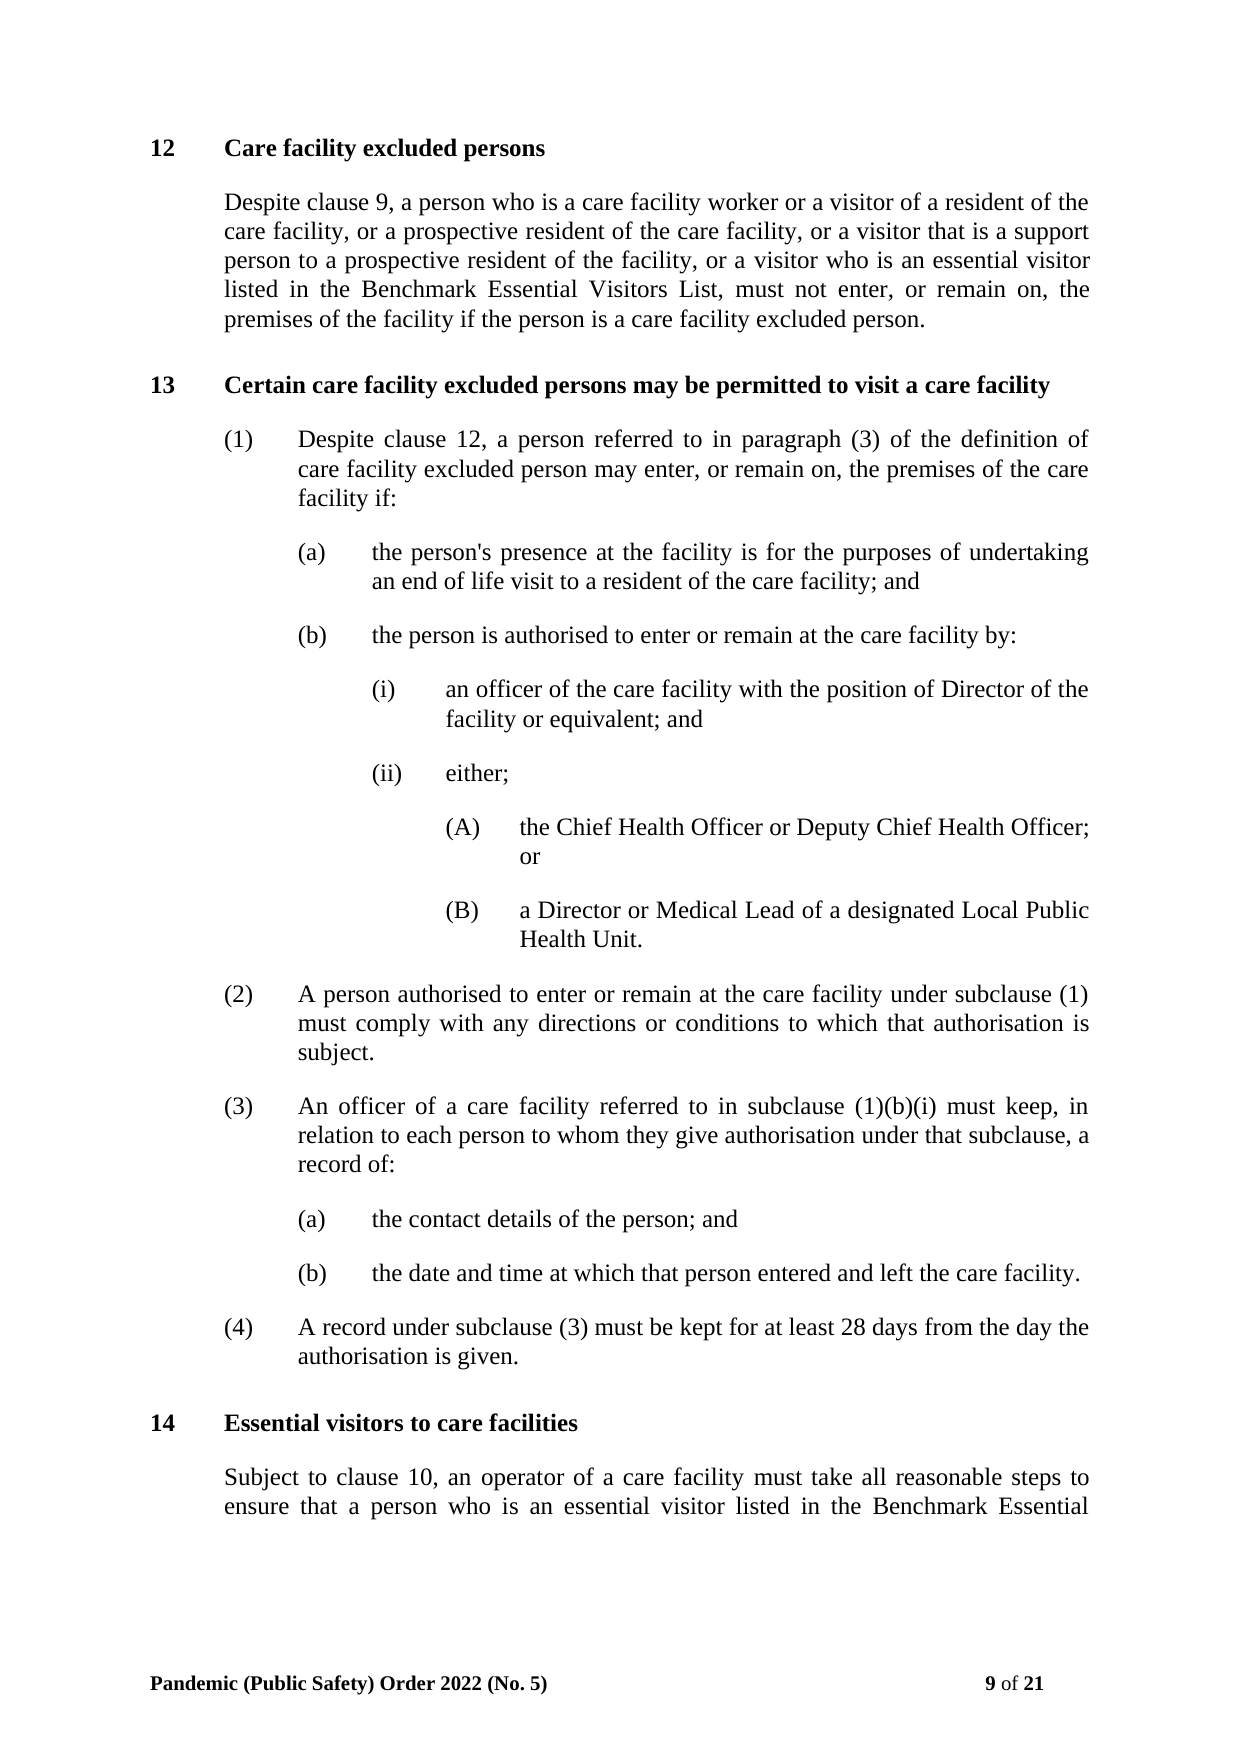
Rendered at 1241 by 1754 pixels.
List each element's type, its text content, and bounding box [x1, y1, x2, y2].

list either; [372, 758, 1090, 787]
list the person's presence at the facility is for the purposes of undertaking an end of life visit to a resident of the care facility; and [298, 537, 1090, 595]
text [224, 1462, 1090, 1520]
list a Director or Medical Lead of a designated Local Public Health Unit. [445, 895, 1090, 954]
list A record under subclause (3) must be kept for at least 28 days from the day the authorisation is given. [224, 1312, 1090, 1370]
list the Chief Health Officer or Deputy Chief Health Officer; or [445, 812, 1090, 870]
subtitle Essential visitors to care facilities [150, 1408, 1090, 1437]
list the date and time at which that person entered and left the care facility. [298, 1258, 1090, 1287]
text Despite clause 9, a person who is a care facility worker or a visitor of a resident of the care facility, or a prospective resident of the care facility, or a visitor that is a support person to a prospective resident of the facility, or a visitor who is an essential visitor listed in the Benchmark Essential Visitors List, must not enter, or remain on, the premises of the facility if the person is a care facility excluded person. [224, 187, 1090, 333]
subtitle Care facility excluded persons [150, 133, 1090, 162]
list A person authorised to enter or remain at the care facility under subclause (1) must comply with any directions or conditions to which that authorisation is subject. [224, 979, 1090, 1066]
list Despite clause 12, a person referred to in paragraph (3) of the definition of care facility excluded person may enter, or remain on, the premises of the care facility if: [224, 424, 1090, 512]
list an officer of the care facility with the position of Director of the facility or equivalent; and [372, 674, 1090, 733]
list the contact details of the person; and [298, 1204, 1090, 1233]
subtitle Certain care facility excluded persons may be permitted to visit a care facility [150, 370, 1090, 399]
list An officer of a care facility referred to in subclause (1)(b)(i) must keep, in relation to each person to whom they give authorisation under that subclause, a record of: [224, 1091, 1090, 1179]
list the person is authorised to enter or remain at the care facility by: [298, 620, 1090, 649]
